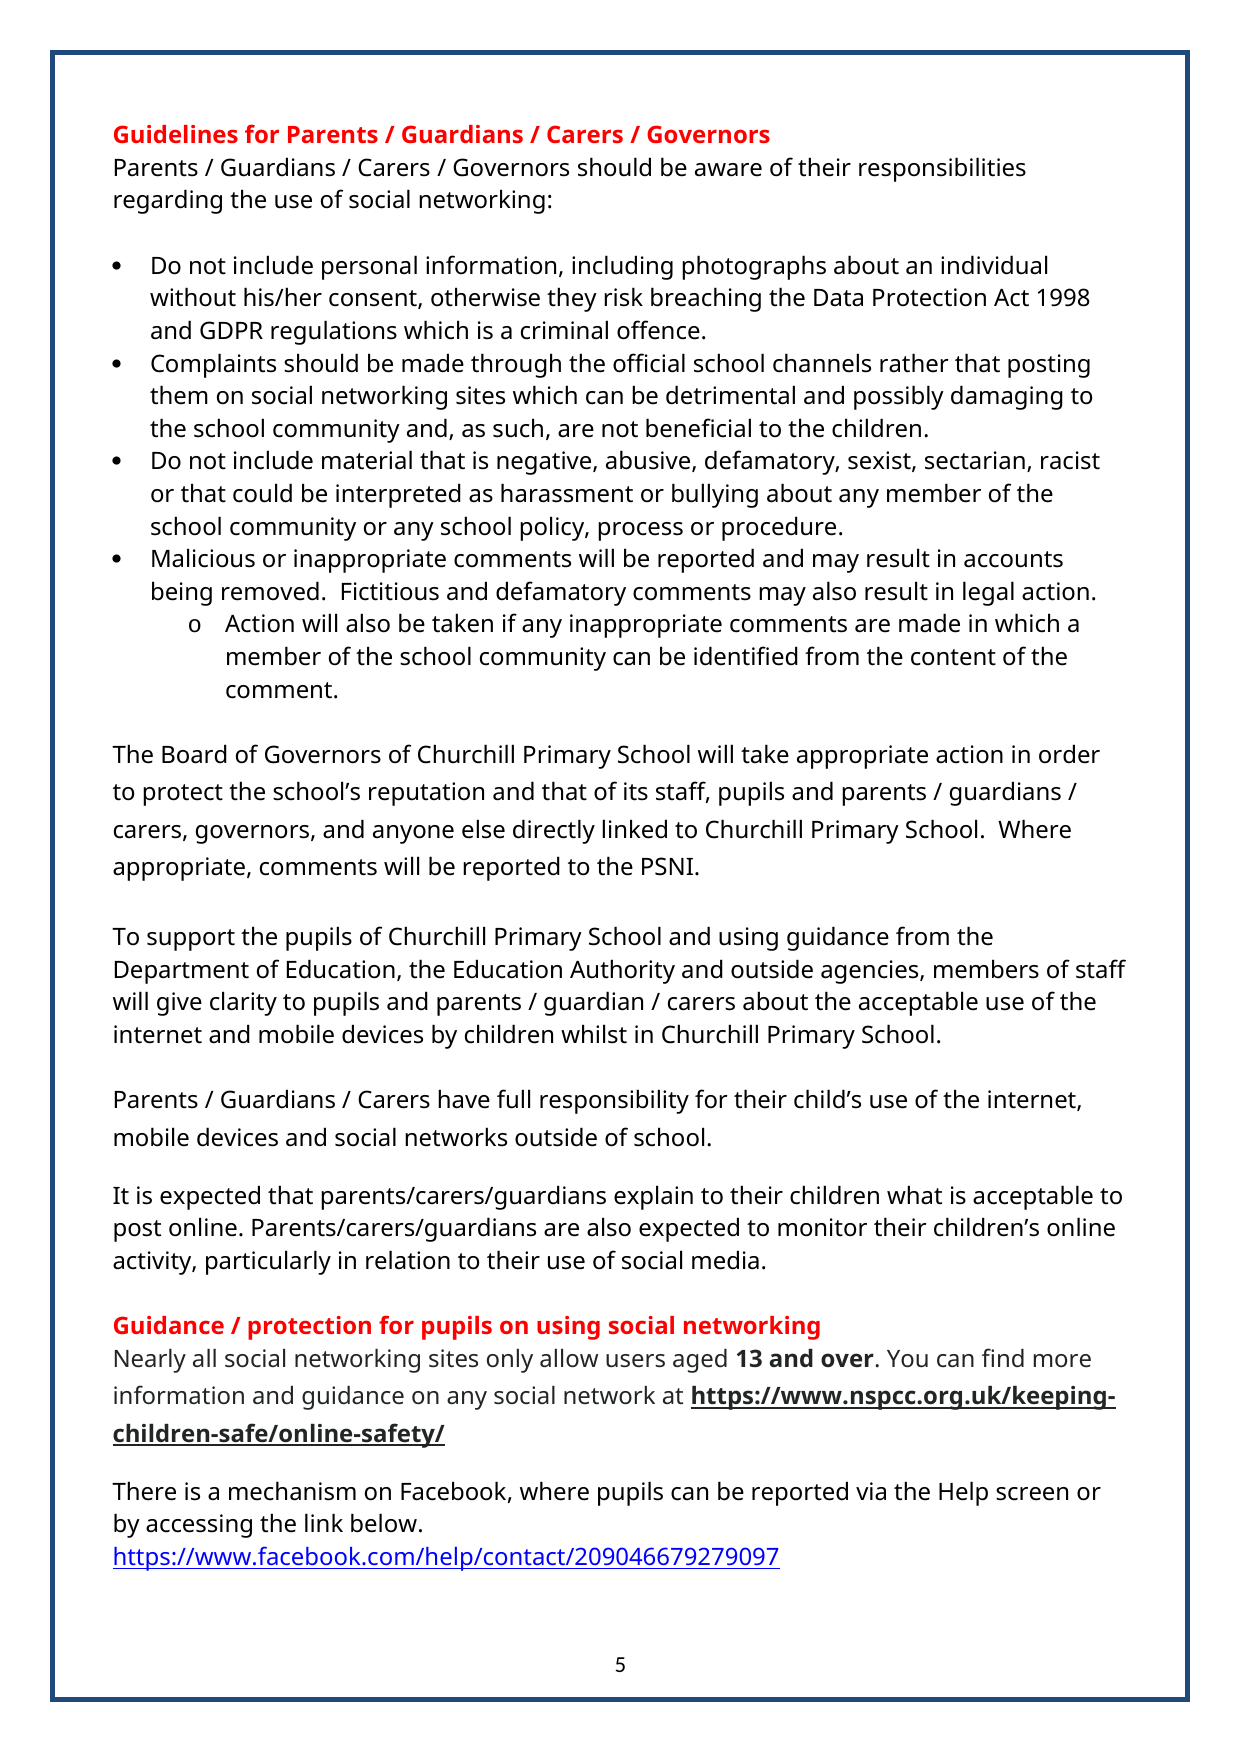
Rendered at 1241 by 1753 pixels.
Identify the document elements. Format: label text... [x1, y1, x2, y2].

text Guidance / protection for pupils on using social networking [112, 1309, 1128, 1342]
text Parents / Guardians / Carers have full responsibility for their child’s use of the internet, mobile devices and social networks outside of school. [112, 1083, 1128, 1153]
list Do not include material that is negative, abusive, defamatory, sexist, sectarian, racist or that could be interpreted as harassment or bullying about any member of the school community or any school policy, process or procedure. [112, 444, 1128, 542]
text There is a mechanism on Facebook, where pupils can be reported via the Help screen or by accessing the link below. [112, 1475, 1128, 1540]
text Nearly all social networking sites only allow users aged 13 and over. You can find more information and guidance on any social network at https://www.nspcc.org.uk/keeping-children-safe/online-safety/ [112, 1342, 1128, 1449]
text Guidelines for Parents / Guardians / Carers / Governors [112, 118, 1128, 151]
text Parents / Guardians / Carers / Governors should be aware of their responsibilities regarding the use of social networking: [112, 151, 1128, 216]
list Complaints should be made through the official school channels rather that posting them on social networking sites which can be detrimental and possibly damaging to the school community and, as such, are not beneficial to the children. [112, 346, 1128, 444]
list Malicious or inappropriate comments will be reported and may result in accounts being removed. Fictitious and defamatory comments may also result in legal action. [112, 542, 1128, 607]
text https://www.facebook.com/help/contact/209046679279097 [112, 1540, 1128, 1572]
text The Board of Governors of Churchill Primary School will take appropriate action in order to protect the school’s reputation and that of its staff, pupils and parents / guardians / carers, governors, and anyone else directly linked to Churchill Primary School. Where appropriate, comments will be reported to the PSNI. [112, 738, 1128, 883]
text It is expected that parents/carers/guardians explain to their children what is acceptable to post online. Parents/carers/guardians are also expected to monitor their children’s online activity, particularly in relation to their use of social media. [112, 1179, 1128, 1276]
text To support the pupils of Churchill Primary School and using guidance from the Department of Education, the Education Authority and outside agencies, members of staff will give clarity to pupils and parents / guardian / carers about the acceptable use of the internet and mobile devices by children whilst in Churchill Primary School. [112, 920, 1128, 1050]
list Do not include personal information, including photographs about an individual without his/her consent, otherwise they risk breaching the Data Protection Act 1998 and GDPR regulations which is a criminal offence. [112, 248, 1128, 346]
list Action will also be taken if any inappropriate comments are made in which a member of the school community can be identified from the content of the comment. [187, 607, 1128, 705]
